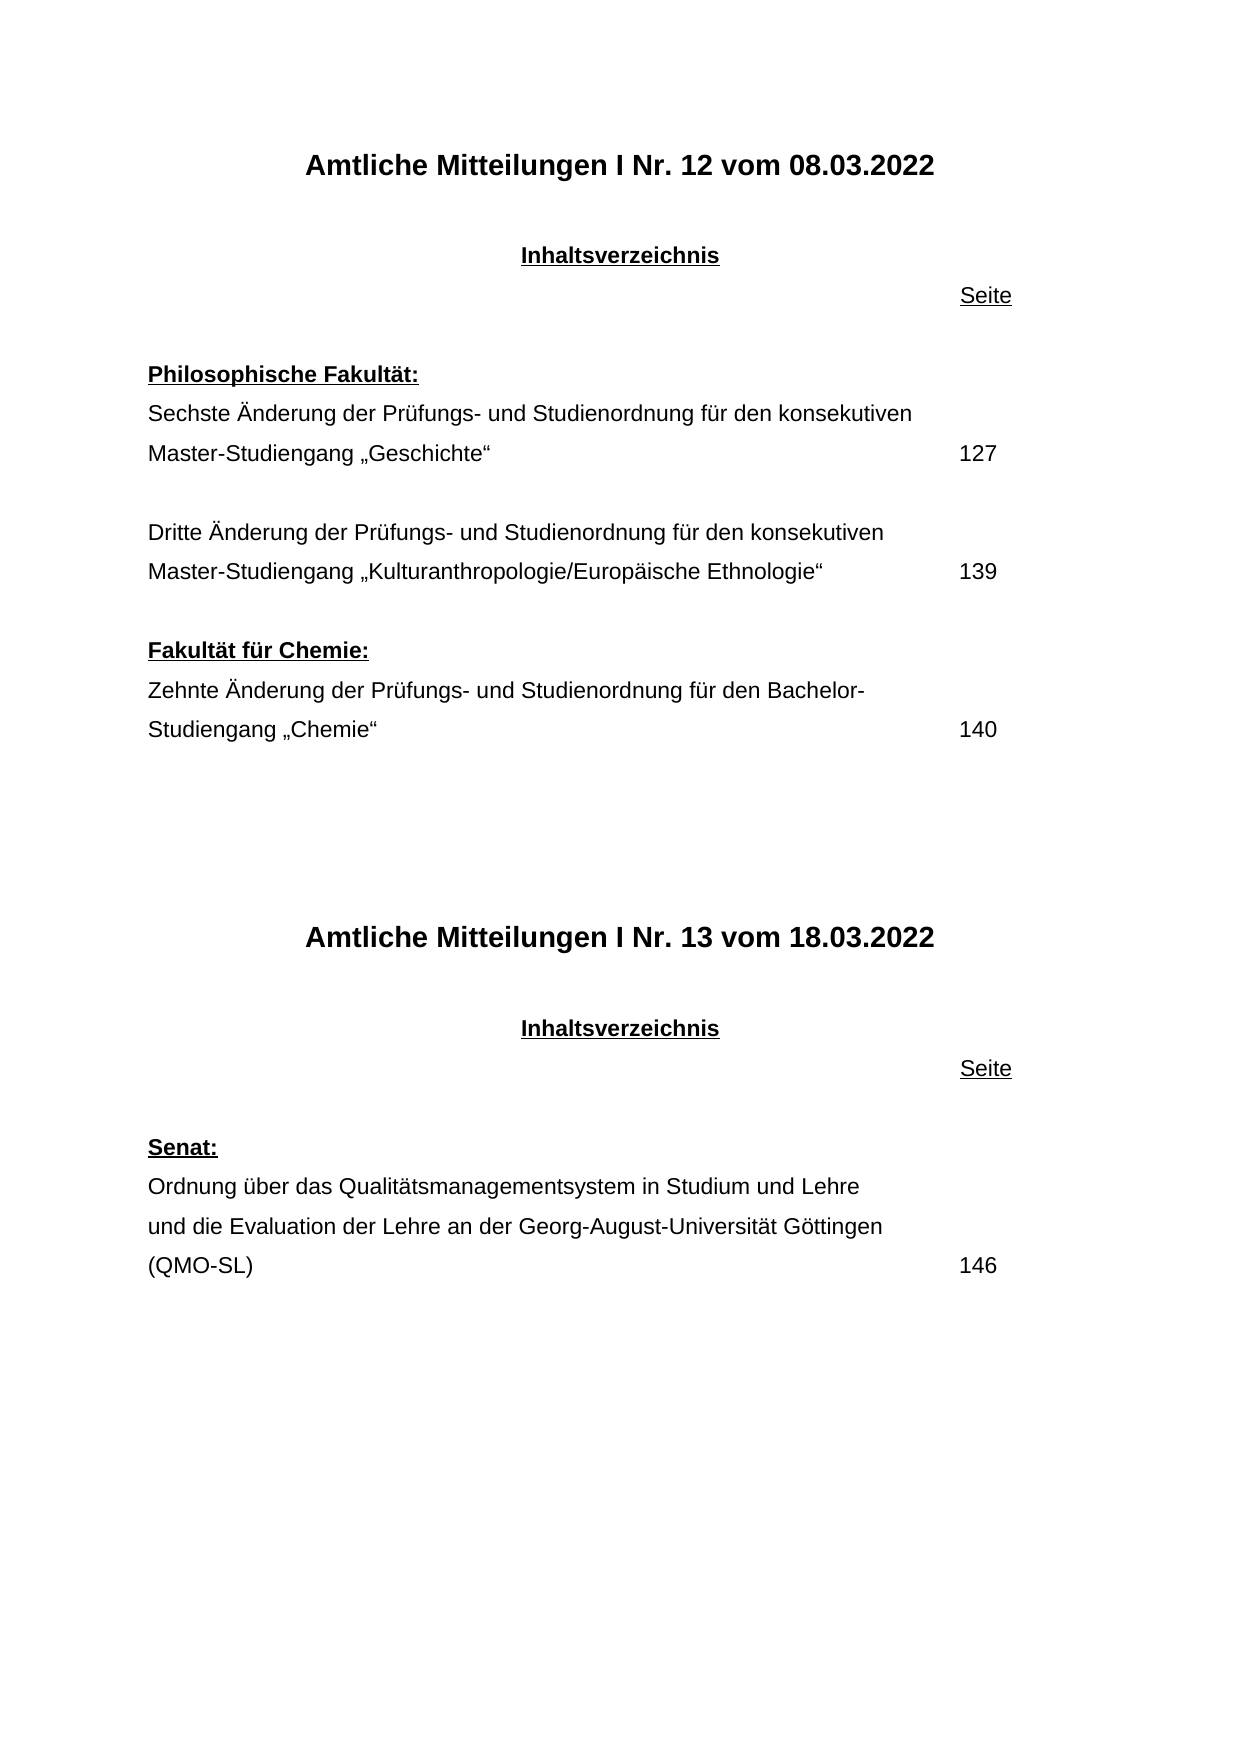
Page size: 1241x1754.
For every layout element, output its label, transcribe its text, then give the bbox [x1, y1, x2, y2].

text Fakultät für Chemie: [148, 637, 1093, 664]
text Inhaltsverzeichnis [148, 1015, 1093, 1042]
text Sechste Änderung der Prüfungs- und Studienordnung für den konsekutiven [148, 400, 1093, 427]
text Senat: [148, 1134, 1093, 1160]
text Studiengang „Chemie“ 140 [148, 716, 1093, 743]
text und die Evaluation der Lehre an der Georg-August-Universität Göttingen [148, 1213, 1093, 1239]
text Inhaltsverzeichnis [148, 242, 1093, 269]
text Master-Studiengang „Geschichte“ 127 [148, 440, 1093, 466]
text Seite [148, 282, 1093, 308]
text Master-Studiengang „Kulturanthropologie/Europäische Ethnologie“ 139 [148, 558, 1093, 585]
text Ordnung über das Qualitätsmanagementsystem in Studium und Lehre [148, 1173, 1093, 1199]
text Seite [148, 1055, 1093, 1081]
text Dritte Änderung der Prüfungs- und Studienordnung für den konsekutiven [148, 519, 1093, 545]
text Philosophische Fakultät: [148, 361, 1093, 387]
text Amtliche Mitteilungen I Nr. 13 vom 18.03.2022 [148, 920, 1093, 954]
text Amtliche Mitteilungen I Nr. 12 vom 08.03.2022 [148, 148, 1093, 181]
text (QMO-SL) 146 [148, 1252, 1093, 1278]
text Zehnte Änderung der Prüfungs- und Studienordnung für den Bachelor- [148, 677, 1093, 703]
